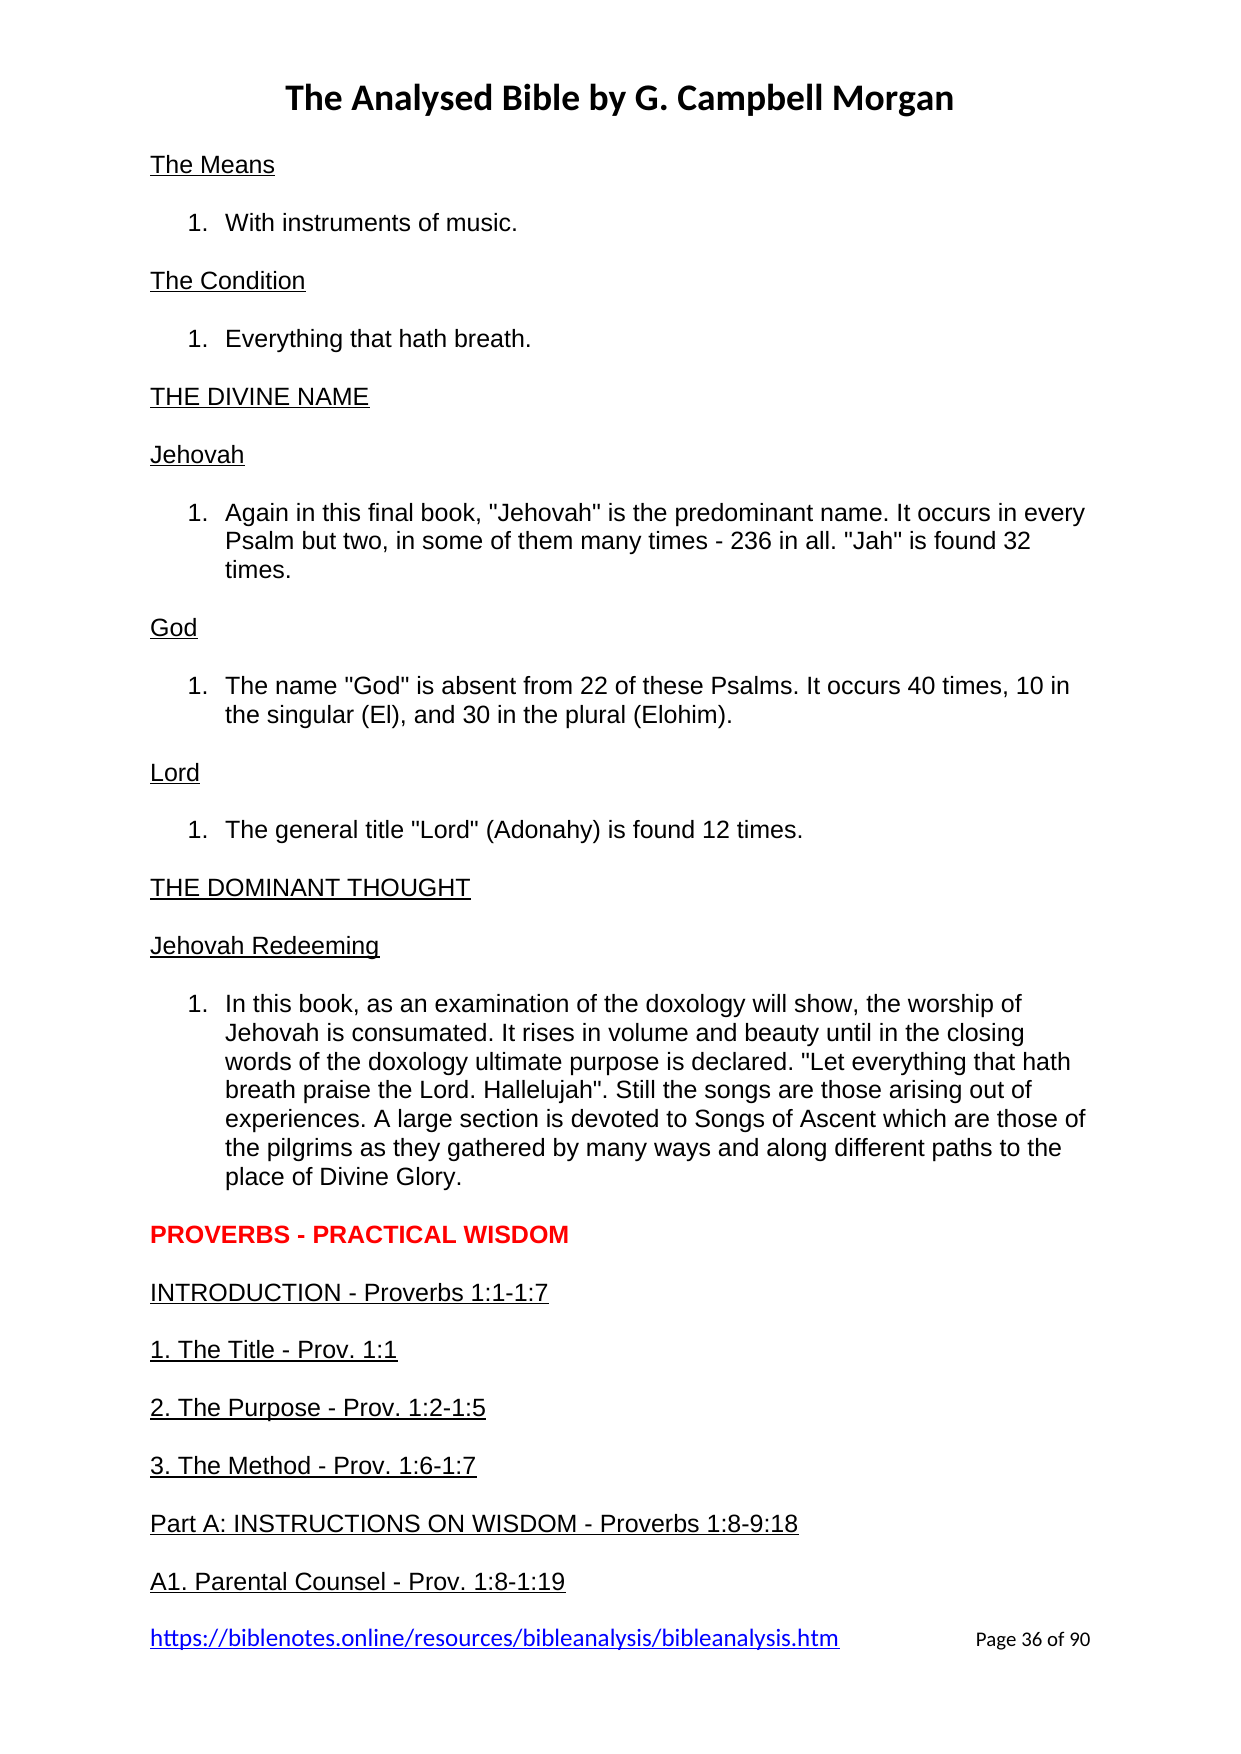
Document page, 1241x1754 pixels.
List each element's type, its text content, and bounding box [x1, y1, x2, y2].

list Everything that hath breath. [187, 324, 1090, 352]
list The general title "Lord" (Adonahy) is found 12 times. [187, 815, 1090, 844]
text God [150, 613, 1090, 642]
list The name "God" is absent from 22 of these Psalms. It occurs 40 times, 10 in the singular (El), and 30 in the plural (Elohim). [187, 671, 1090, 728]
text 2. The Purpose - Prov. 1:2-1:5 [150, 1393, 1090, 1422]
text THE DOMINANT THOUGHT [150, 873, 1090, 902]
text Part A: INSTRUCTIONS ON WISDOM - Proverbs 1:8-9:18 [150, 1509, 1090, 1538]
text Jehovah [150, 439, 1090, 468]
text INTRODUCTION - Proverbs 1:1-1:7 [150, 1277, 1090, 1306]
text The Means [150, 150, 1090, 179]
list With instruments of music. [187, 208, 1090, 237]
text Jehovah Redeeming [150, 931, 1090, 960]
text A1. Parental Counsel - Prov. 1:8-1:19 [150, 1567, 1090, 1596]
text 3. The Method - Prov. 1:6-1:7 [150, 1451, 1090, 1480]
list Again in this final book, "Jehovah" is the predominant name. It occurs in every Psalm but two, in some of them many times - 236 in all. "Jah" is found 32 times. [187, 497, 1090, 584]
list In this book, as an examination of the doxology will show, the worship of Jehovah is consumated. It rises in volume and beauty until in the closing words of the doxology ultimate purpose is declared. "Let everything that hath breath praise the Lord. Hallelujah". Still the songs are those arising out of experiences. A large section is devoted to Songs of Ascent which are those of the pilgrims as they gathered by many ways and along different paths to the place of Divine Glory. [187, 989, 1090, 1190]
text THE DIVINE NAME [150, 382, 1090, 410]
text 1. The Title - Prov. 1:1 [150, 1335, 1090, 1364]
text The Condition [150, 266, 1090, 294]
text PROVERBS - PRACTICAL WISDOM [150, 1219, 1090, 1248]
text Lord [150, 757, 1090, 786]
